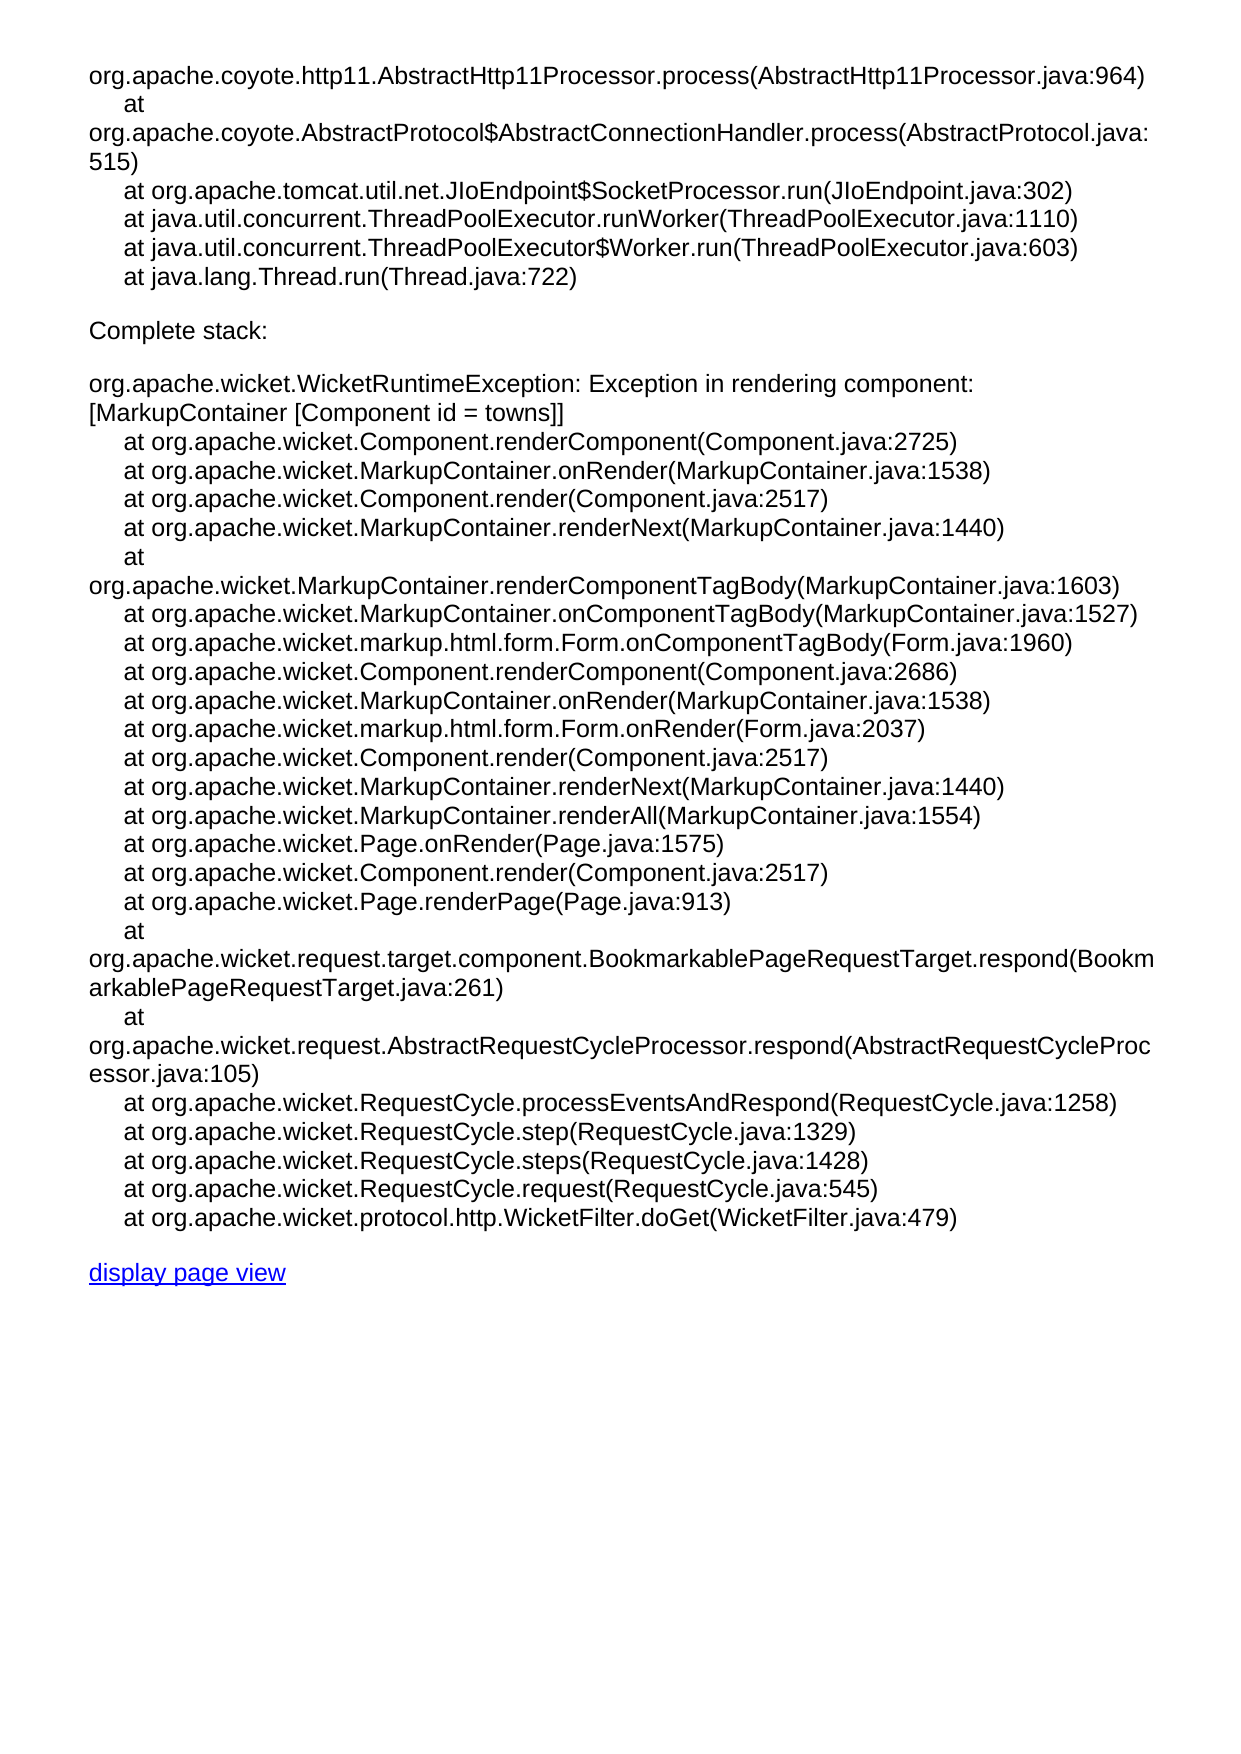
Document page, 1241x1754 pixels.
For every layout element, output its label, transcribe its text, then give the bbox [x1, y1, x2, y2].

text display page view [89, 1258, 1152, 1287]
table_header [87, 59, 1159, 1258]
